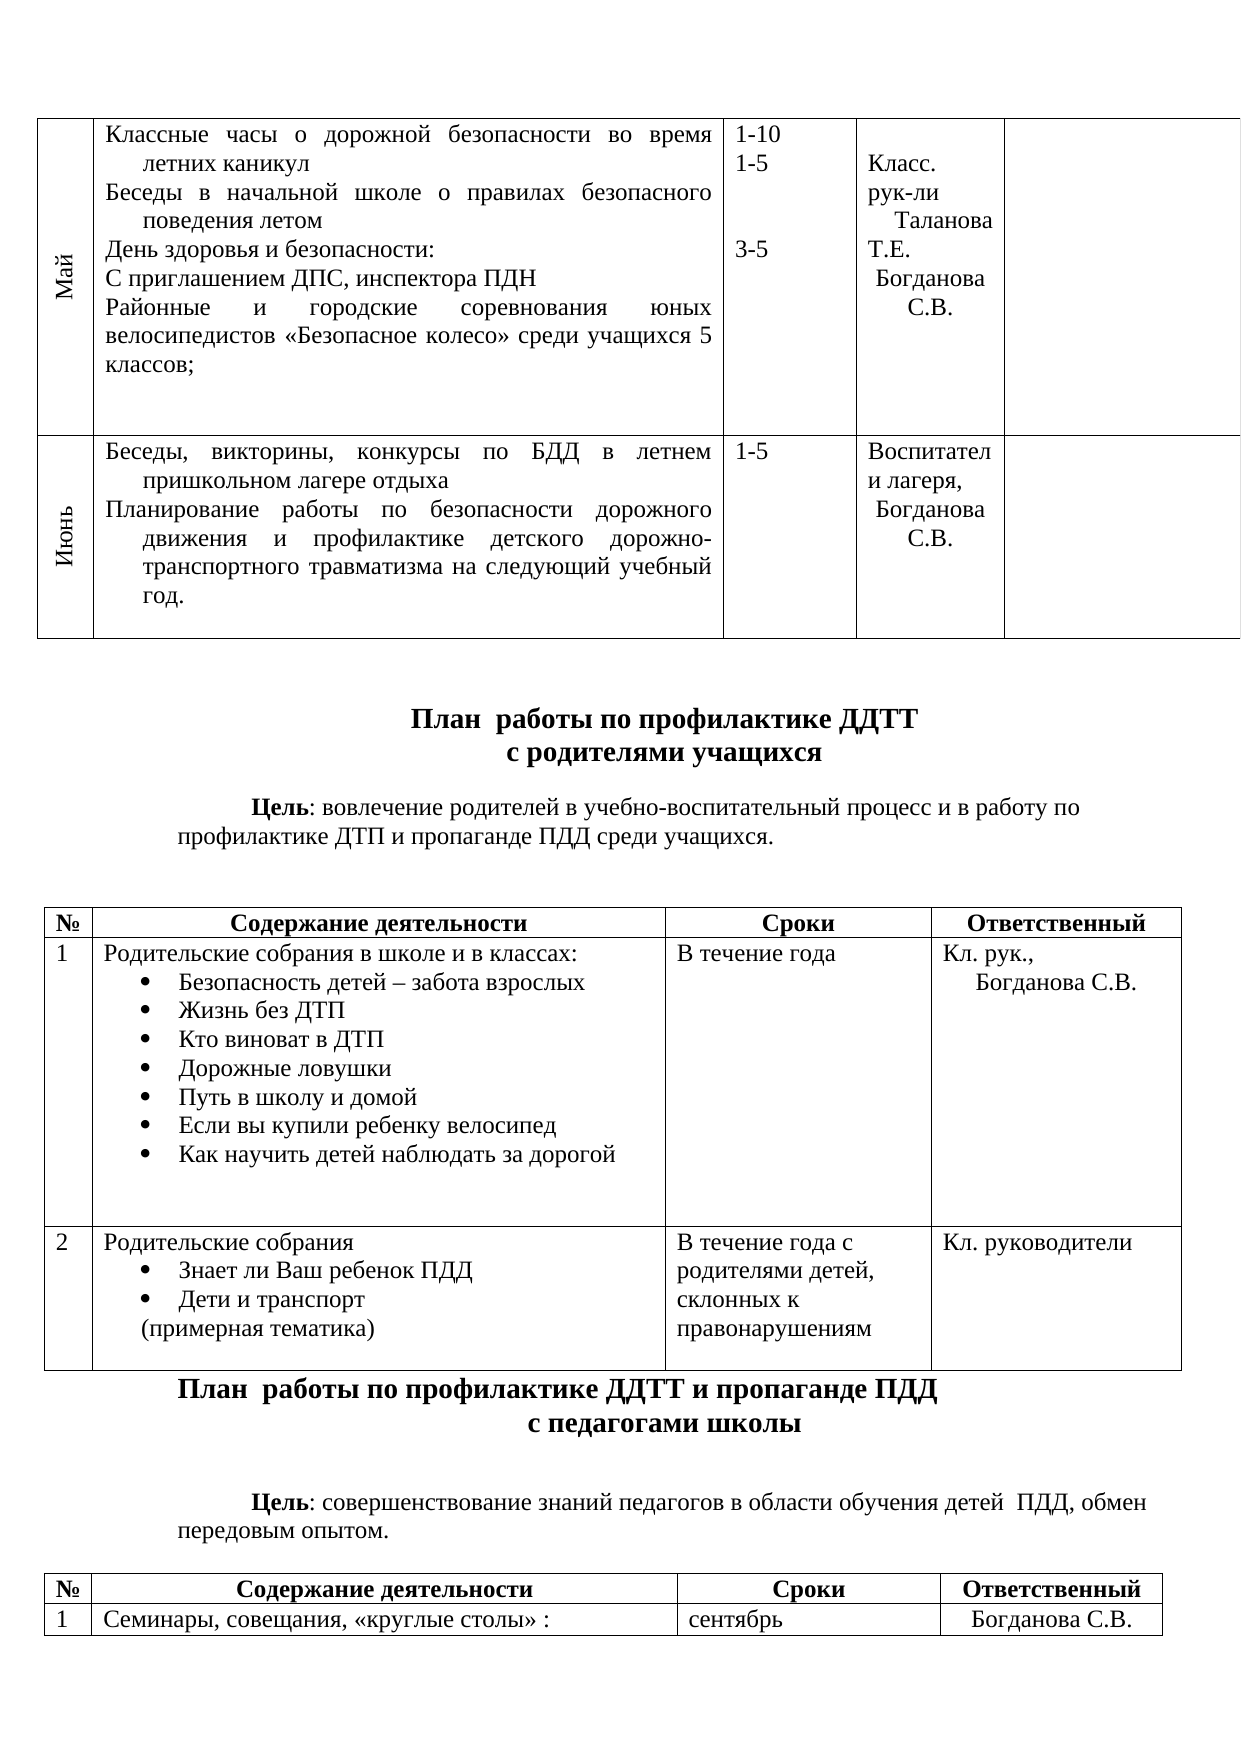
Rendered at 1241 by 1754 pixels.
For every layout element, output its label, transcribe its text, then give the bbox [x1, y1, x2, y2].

table_header Сроки [666, 908, 931, 937]
table_cell 1-5 [724, 436, 856, 638]
table_header Сроки [678, 1574, 940, 1603]
table_header Ответственный [941, 1574, 1162, 1603]
table_cell Класс. рук-ли Таланова Т.Е. Богданова С.В. [857, 119, 1004, 435]
text Цель: вовлечение родителей в учебно-воспитательный процесс и в работу по профилактике ДТП и пропаганде ПДД среди учащихся. [177, 792, 1152, 850]
text План работы по профилактике ДДТТ и пропаганде ПДД [177, 1371, 1152, 1405]
table_cell Воспитатели лагеря, Богданова С.В. [857, 436, 1004, 638]
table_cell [92, 1604, 677, 1635]
table_header № [45, 908, 92, 937]
table_cell [1005, 436, 1240, 638]
table_cell Классные часы о дорожной безопасности во время летних каникул Беседы в начальной школе о правилах безопасного поведения летом День здоровья и безопасности: С приглашением ДПС, инспектора ПДН Районные и городские соревнования юных велосипедистов «Безопасное колесо» среди учащихся 5 классов; [94, 119, 723, 435]
table_cell Родительские собрания Знает ли Ваш ребенок ПДД Дети и транспорт (примерная тематика) [93, 1227, 665, 1370]
text План работы по профилактике ДДТТ [177, 701, 1152, 734]
table_cell Беседы, викторины, конкурсы по БДД в летнем пришкольном лагере отдыха Планирование работы по безопасности дорожного движения и профилактике детского дорожно-транспортного травматизма на следующий учебный год. [94, 436, 723, 638]
text Цель: совершенствование знаний педагогов в области обучения детей ПДД, обмен передовым опытом. [177, 1487, 1152, 1544]
table_cell Кл. руководители [932, 1227, 1181, 1370]
subtitle с педагогами школы [177, 1405, 1152, 1438]
table_cell В течение года с родителями детей, склонных к правонарушениям [666, 1227, 931, 1370]
table_cell Июнь [38, 436, 93, 638]
table_cell Май [38, 119, 93, 435]
table_cell 1 [45, 938, 92, 1226]
table_cell В течение года [666, 938, 931, 1226]
table_cell 1-10 1-5 3-5 [724, 119, 856, 435]
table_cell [941, 1604, 1162, 1635]
table_cell 1 [45, 1604, 91, 1635]
table_cell [1005, 119, 1240, 435]
table_header № [45, 1574, 91, 1603]
table_header Содержание деятельности [92, 1574, 677, 1603]
table_cell Родительские собрания в школе и в классах: Безопасность детей – забота взрослых Жизнь без ДТП Кто виноват в ДТП Дорожные ловушки Путь в школу и домой Если вы купили ребенку велосипед Как научить детей наблюдать за дорогой [93, 938, 665, 1226]
table_cell сентябрь январь [678, 1604, 940, 1635]
subtitle с родителями учащихся [177, 734, 1152, 768]
table_header Содержание деятельности [93, 908, 665, 937]
table_header Ответственный [932, 908, 1181, 937]
table_cell Кл. рук., Богданова С.В. [932, 938, 1181, 1226]
table_cell 2 [45, 1227, 92, 1370]
